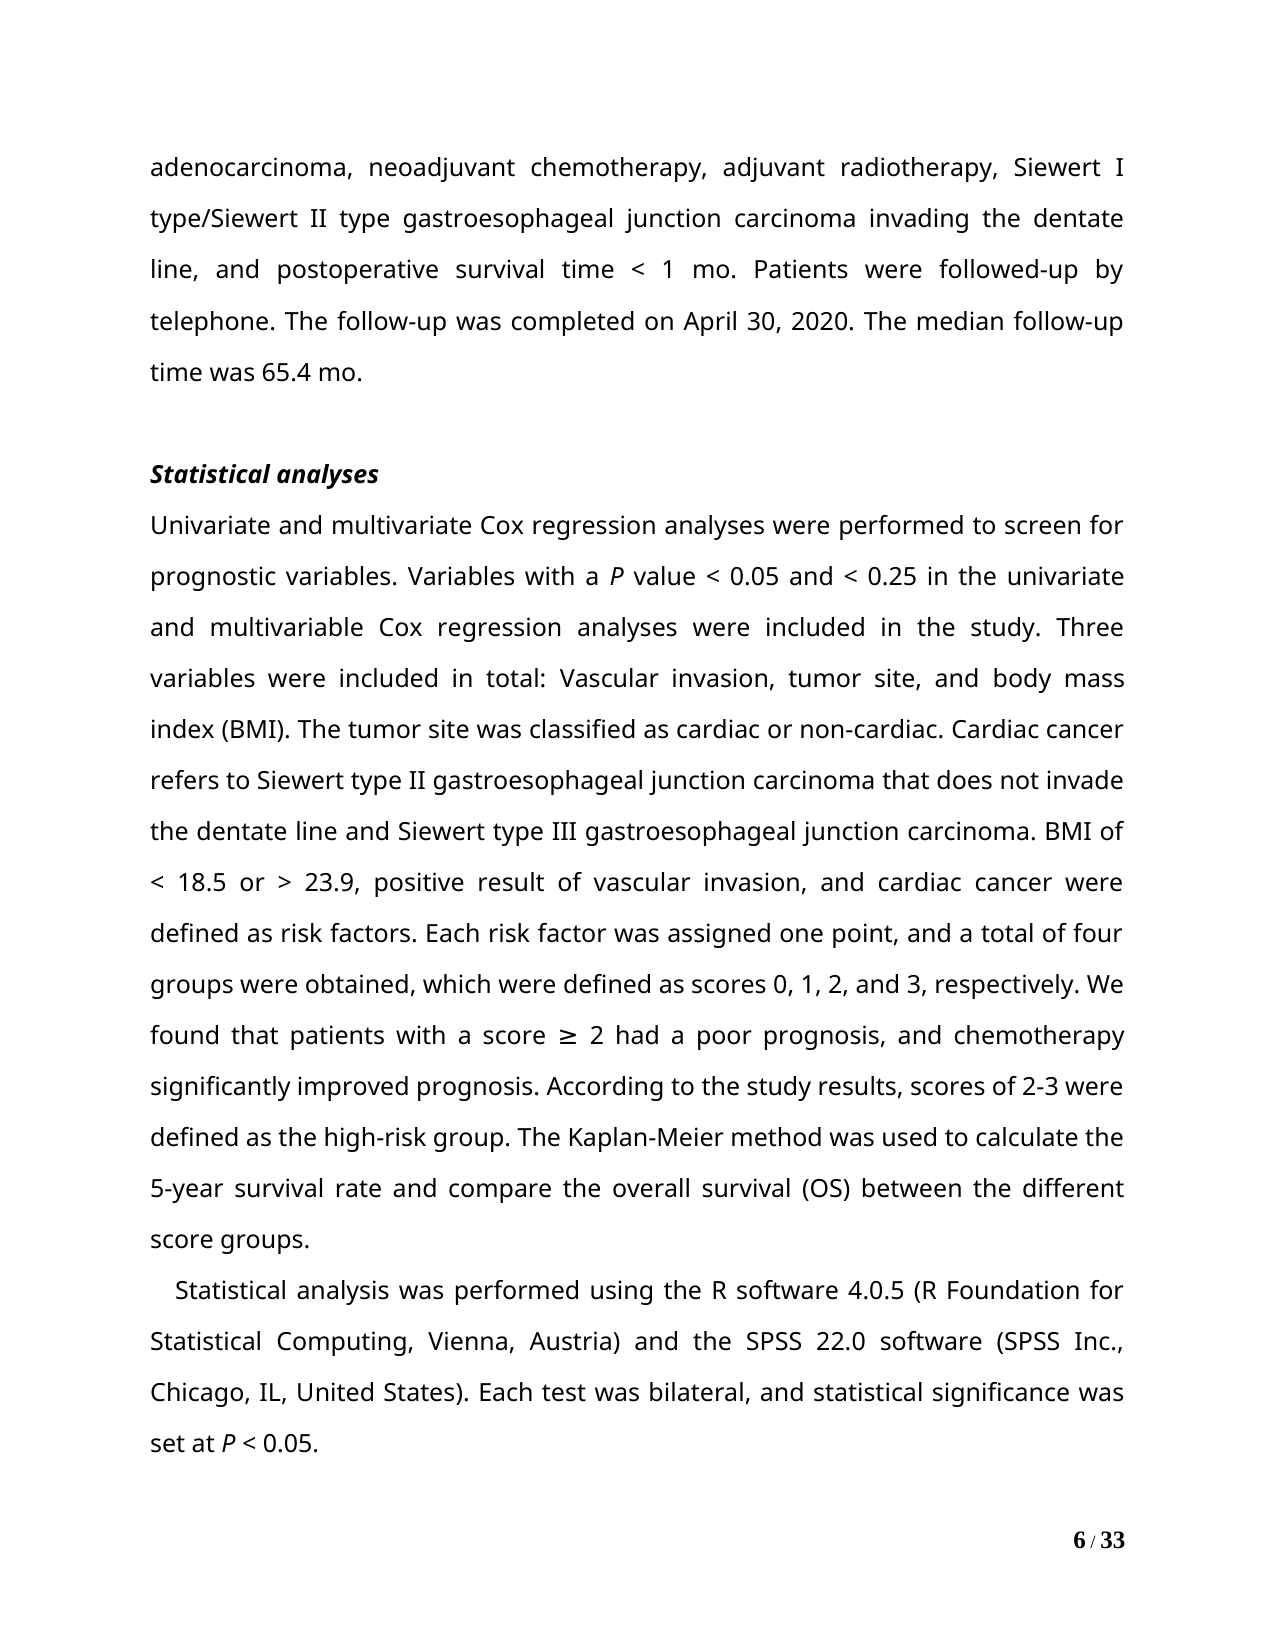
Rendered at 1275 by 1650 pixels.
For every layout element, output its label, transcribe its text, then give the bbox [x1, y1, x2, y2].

text Univariate and multivariate Cox regression analyses were performed to screen for prognostic variables. Variables with a P value < 0.05 and < 0.25 in the univariate and multivariable Cox regression analyses were included in the study. Three variables were included in total: Vascular invasion, tumor site, and body mass index (BMI). The tumor site was classified as cardiac or non-cardiac. Cardiac cancer refers to Siewert type II gastroesophageal junction carcinoma that does not invade the dentate line and Siewert type III gastroesophageal junction carcinoma. BMI of < 18.5 or > 23.9, positive result of vascular invasion, and cardiac cancer were defined as risk factors. Each risk factor was assigned one point, and a total of four groups were obtained, which were defined as scores 0, 1, 2, and 3, respectively. We found that patients with a score ≥ 2 had a poor prognosis, and chemotherapy significantly improved prognosis. According to the study results, scores of 2-3 were defined as the high-risk group. The Kaplan-Meier method was used to calculate the 5-year survival rate and compare the overall survival (OS) between the different score groups. [150, 507, 1125, 1256]
text Statistical analyses [150, 456, 1125, 490]
text Statistical analysis was performed using the R software 4.0.5 (R Foundation for Statistical Computing, Vienna, Austria) and the SPSS 22.0 software (SPSS Inc., Chicago, IL, United States). Each test was bilateral, and statistical significance was set at P < 0.05. [150, 1273, 1125, 1460]
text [150, 150, 1125, 388]
